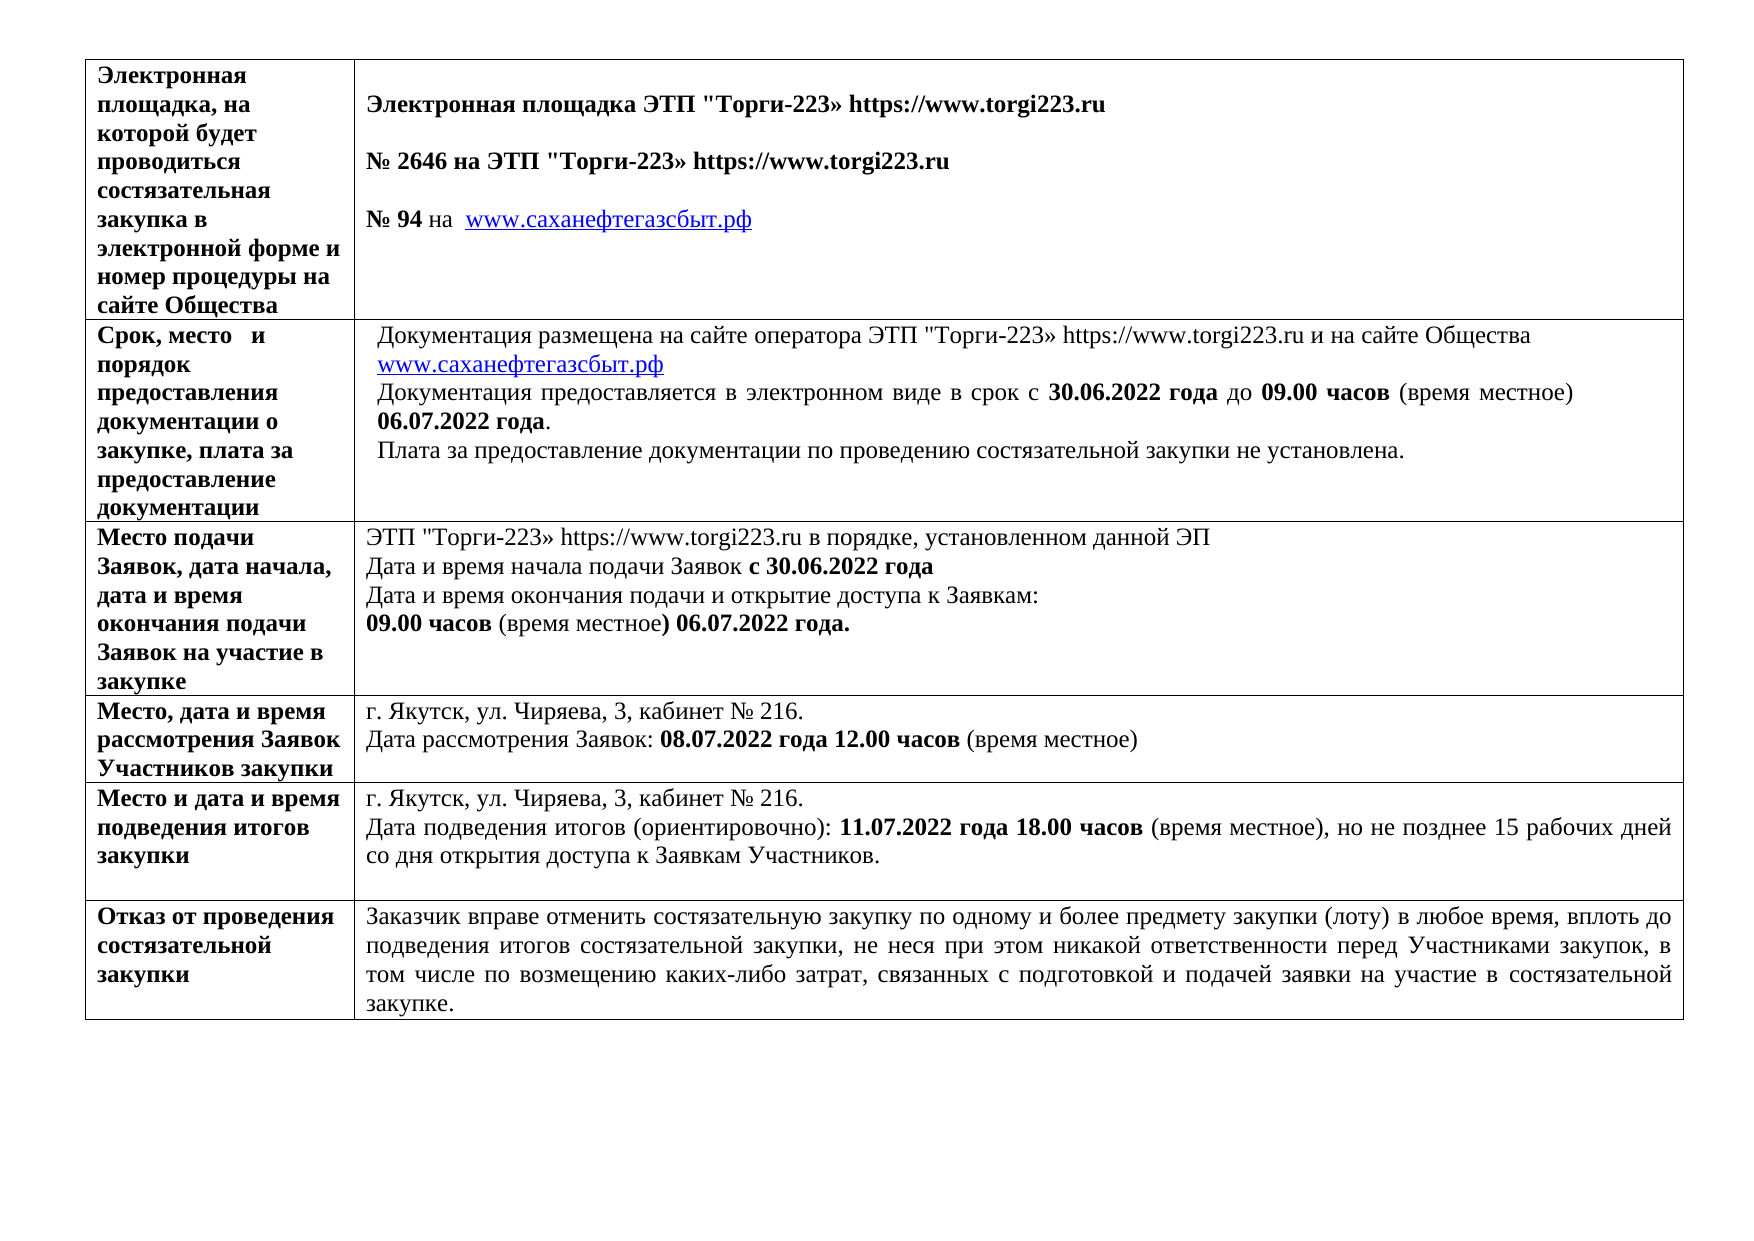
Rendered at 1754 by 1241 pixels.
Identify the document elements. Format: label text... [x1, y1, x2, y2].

table_cell Место, дата и время рассмотрения Заявок Участников закупки [86, 696, 354, 782]
table_cell Срок, место и порядок предоставления документации о закупке, плата за предоставление документации [86, 320, 354, 521]
table_cell Электронная площадка, на которой будет проводиться состязательная закупка в электронной форме и номер процедуры на сайте Общества [86, 60, 354, 319]
table_cell Электронная площадка ЭТП "Торги-223» https://www.torgi223.ru № 2646 на ЭТП "Торги-223» https://www.torgi223.ru № 94 на www.саханефтегазсбыт.рф [355, 60, 1683, 319]
table_cell г. Якутск, ул. Чиряева, 3, кабинет № 216. Дата рассмотрения Заявок: 08.07.2022 года 12.00 часов (время местное) [355, 696, 1683, 782]
table_cell Отказ от проведения состязательной закупки [86, 901, 354, 1019]
table_cell [355, 320, 1683, 521]
table_cell ЭТП "Торги-223» https://www.torgi223.ru в порядке, установленном данной ЭП Дата и время начала подачи Заявок с 30.06.2022 года Дата и время окончания подачи и открытие доступа к Заявкам: 09.00 часов (время местное) 06.07.2022 года. [355, 522, 1683, 695]
table_cell Заказчик вправе отменить состязательную закупку по одному и более предмету закупки (лоту) в любое время, вплоть до подведения итогов состязательной закупки, не неся при этом никакой ответственности перед Участниками закупок, в том числе по возмещению каких-либо затрат, связанных с подготовкой и подачей заявки на участие в состязательной закупке. [355, 901, 1683, 1019]
table_cell Место и дата и время подведения итогов закупки [86, 783, 354, 900]
table_cell Место подачи Заявок, дата начала, дата и время окончания подачи Заявок на участие в закупке [86, 522, 354, 695]
table_cell г. Якутск, ул. Чиряева, 3, кабинет № 216. Дата подведения итогов (ориентировочно): 11.07.2022 года 18.00 часов (время местное), но не позднее 15 рабочих дней со дня открытия доступа к Заявкам Участников. [355, 783, 1683, 900]
